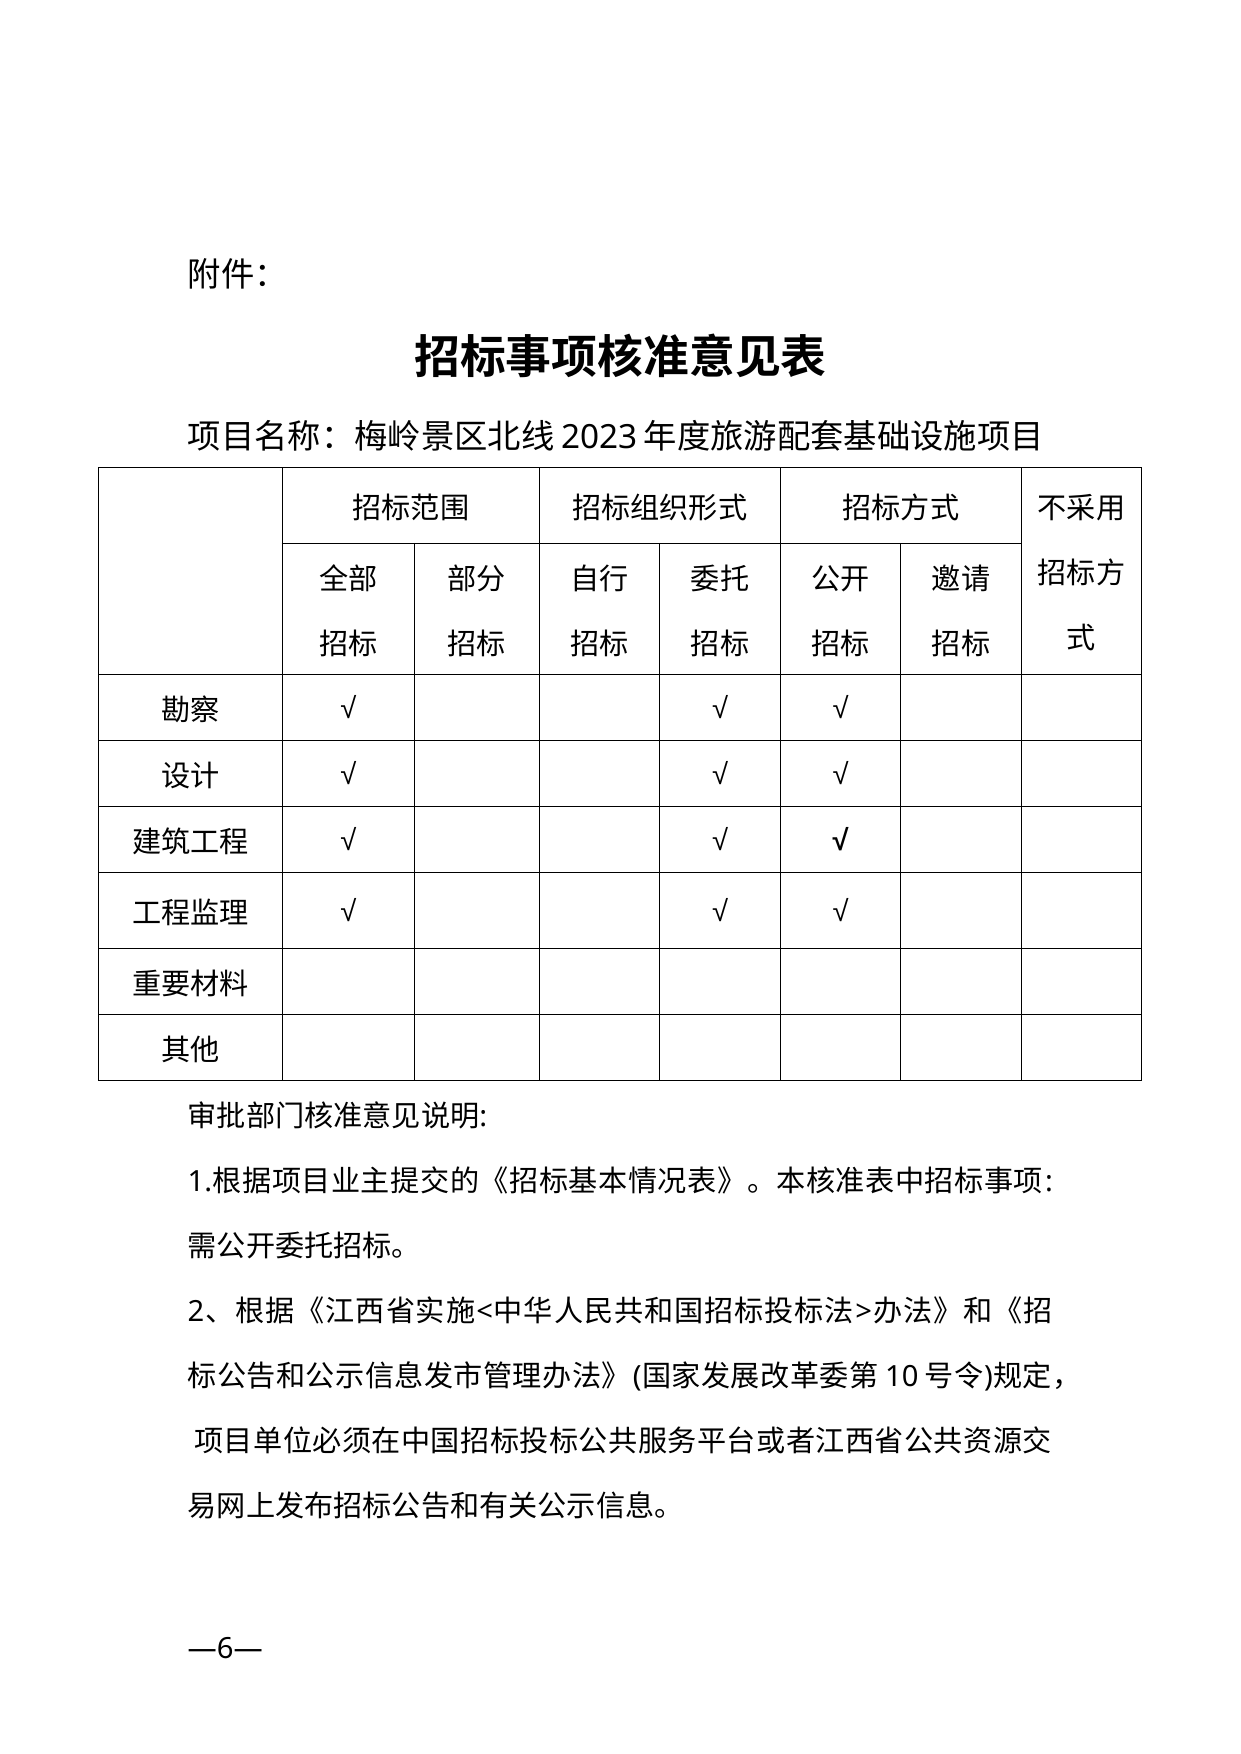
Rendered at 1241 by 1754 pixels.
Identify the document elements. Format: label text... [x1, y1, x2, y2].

table_header [99, 468, 282, 674]
table_cell [660, 949, 780, 1014]
table_cell 重要材料 [99, 949, 282, 1014]
table_cell [415, 949, 539, 1014]
table_cell √ [781, 807, 900, 872]
table_cell [781, 1015, 900, 1080]
text 项目名称：梅岭景区北线2023年度旅游配套基础设施项目 [187, 402, 1053, 467]
table_cell [283, 1015, 414, 1080]
table_cell [1022, 807, 1141, 872]
text 招标事项核准意见表 [187, 304, 1053, 402]
table_cell 工程监理 [99, 873, 282, 948]
table_cell √ [660, 675, 780, 740]
table_cell [901, 873, 1021, 948]
table_cell [283, 949, 414, 1014]
table_cell √ [781, 741, 900, 806]
table_cell [415, 873, 539, 948]
table_cell √ [660, 741, 780, 806]
table_cell 建筑工程 [99, 807, 282, 872]
table_cell 邀请 招标 [901, 544, 1021, 674]
table_cell √ [283, 807, 414, 872]
table_cell [901, 675, 1021, 740]
table_cell [415, 675, 539, 740]
table_cell [1022, 873, 1141, 948]
table_cell 部分 招标 [415, 544, 539, 674]
table_cell √ [283, 741, 414, 806]
table_cell [901, 949, 1021, 1014]
table_cell [1022, 949, 1141, 1014]
table_cell [781, 949, 900, 1014]
table_cell 其他 [99, 1015, 282, 1080]
table_cell √ [660, 873, 780, 948]
table_cell [540, 807, 659, 872]
table_cell [540, 675, 659, 740]
table_cell [540, 1015, 659, 1080]
table_cell √ [283, 675, 414, 740]
table_cell [540, 949, 659, 1014]
table_cell 自行 招标 [540, 544, 659, 674]
table_cell √ [660, 807, 780, 872]
table_cell [415, 741, 539, 806]
table_cell [540, 741, 659, 806]
table_header 招标范围 [283, 468, 539, 543]
table_header 不采用招标方式 [1022, 468, 1141, 674]
text 附件： [187, 239, 1053, 304]
table_cell 勘察 [99, 675, 282, 740]
table_header 招标组织形式 [540, 468, 780, 543]
table_header 招标方式 [781, 468, 1021, 543]
table_cell √ [781, 873, 900, 948]
table_cell √ [283, 873, 414, 948]
table_cell [540, 873, 659, 948]
table_cell √ [781, 675, 900, 740]
text 审批部门核准意见说明: 1.根据项目业主提交的《招标基本情况表》。本核准表中招标事项:需公开委托招标。 2、根据《江西省实施<中华人民共和国招标投标法>办法》和《招标公告和公示信息发市管理办法》(国家发展改革委第10号令)规定， 项目单位必须在中国招标投标公共服务平台或者江西省公共资源交易网上发布招标公告和有关公示信息。 [187, 1081, 1053, 1536]
table_cell [1022, 741, 1141, 806]
table_cell [1022, 675, 1141, 740]
table_cell 公开 招标 [781, 544, 900, 674]
table_cell [901, 807, 1021, 872]
table_cell [415, 807, 539, 872]
table_cell 全部 招标 [283, 544, 414, 674]
table_cell [901, 1015, 1021, 1080]
table_cell [415, 1015, 539, 1080]
table_cell [1022, 1015, 1141, 1080]
table_cell 委托 招标 [660, 544, 780, 674]
table_cell [901, 741, 1021, 806]
table_cell 设计 [99, 741, 282, 806]
table_cell [660, 1015, 780, 1080]
